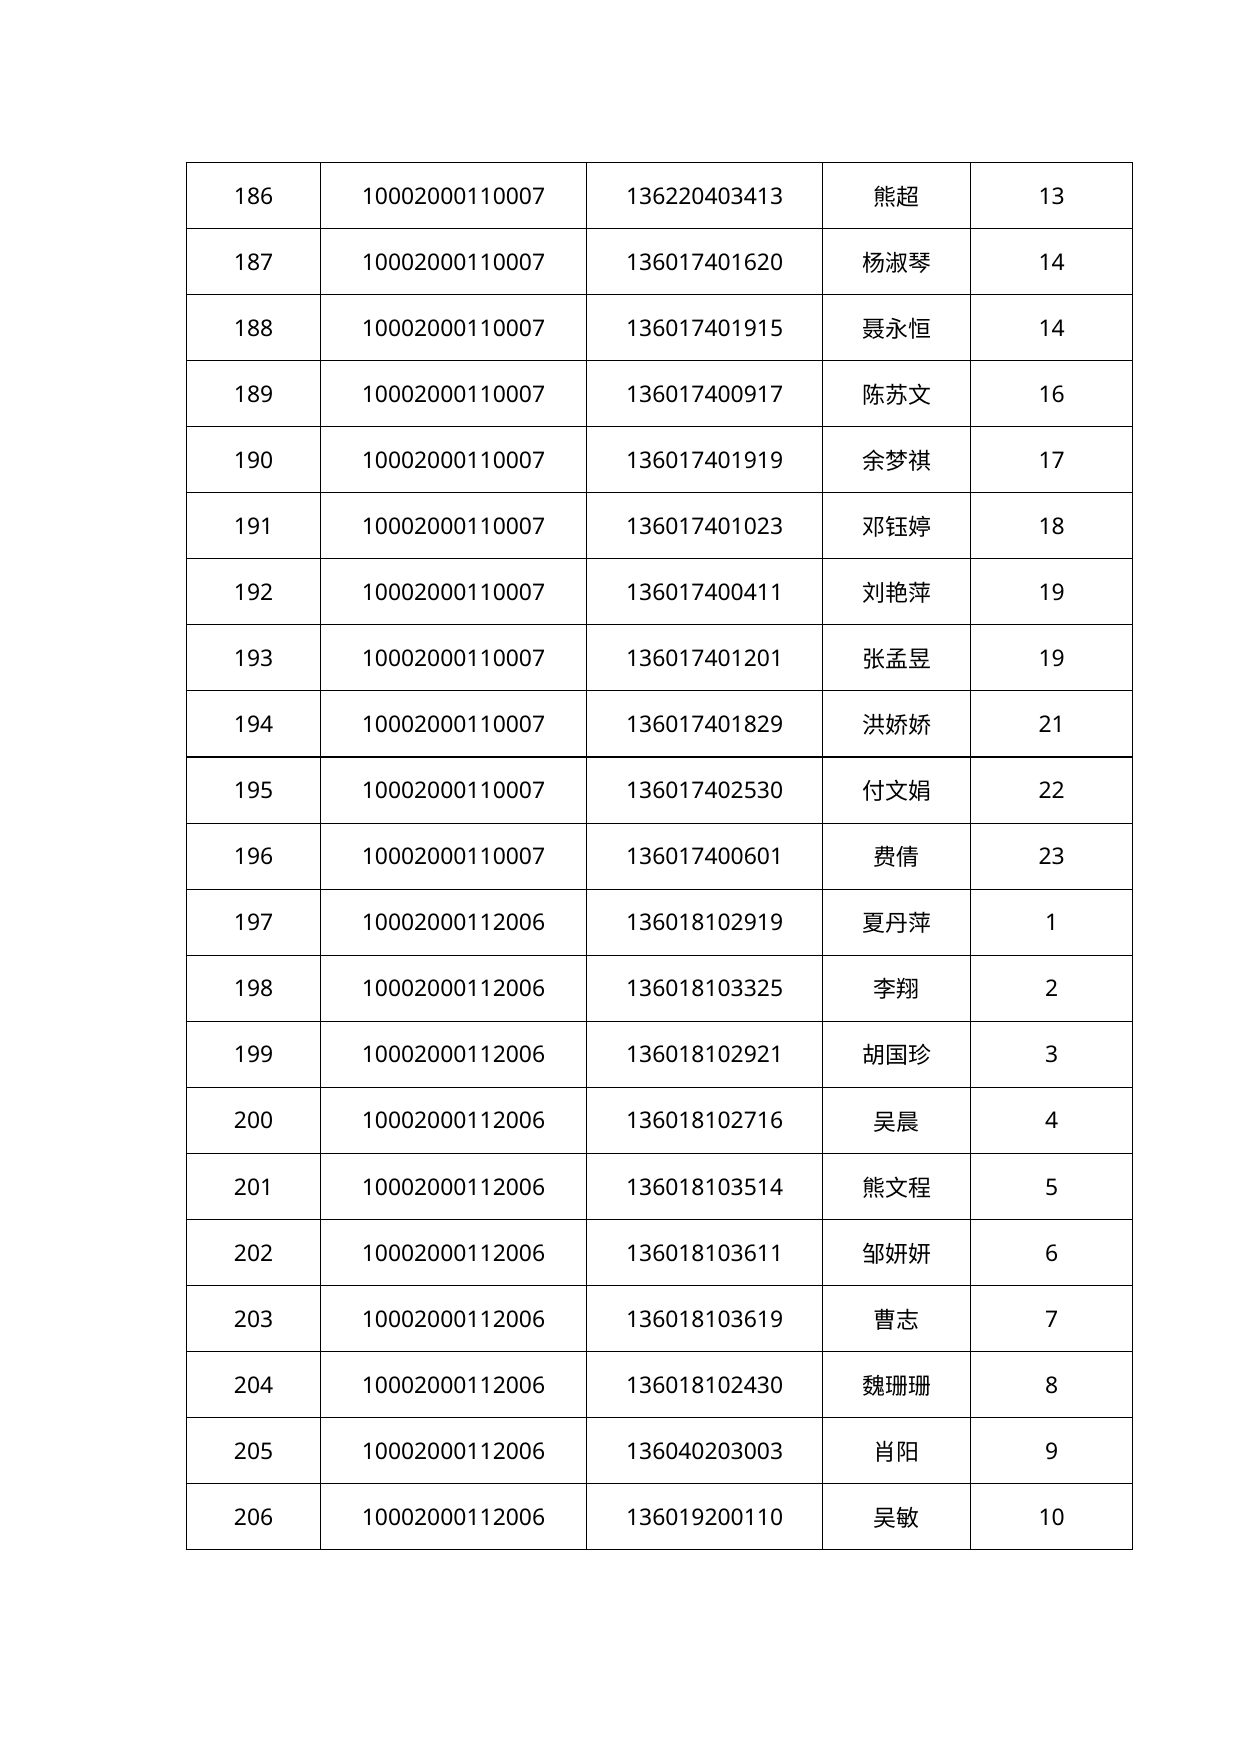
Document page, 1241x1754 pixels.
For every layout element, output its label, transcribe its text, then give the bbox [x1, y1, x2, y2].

table_cell 188 [187, 295, 320, 360]
table_cell 10002000110007 [321, 229, 586, 294]
table_cell 10002000112006 [321, 956, 586, 1021]
table_cell 10002000112006 [321, 1352, 586, 1417]
table_cell 199 [187, 1022, 320, 1087]
table_cell 136018102919 [587, 890, 822, 954]
table_cell 10002000112006 [321, 1286, 586, 1351]
table_cell 196 [187, 824, 320, 888]
table_cell 136017401919 [587, 427, 822, 492]
table_cell 136018103611 [587, 1220, 822, 1285]
table_cell 5 [971, 1154, 1132, 1219]
table_cell 136018103514 [587, 1154, 822, 1219]
table_cell 10002000112006 [321, 1484, 586, 1549]
table_cell 邓钰婷 [823, 493, 970, 558]
table_cell 189 [187, 361, 320, 426]
table_cell 熊文程 [823, 1154, 970, 1219]
table_cell 肖阳 [823, 1418, 970, 1483]
table_cell 21 [971, 691, 1132, 756]
table_cell 2 [971, 956, 1132, 1021]
table_cell 10002000110007 [321, 559, 586, 624]
table_cell 22 [971, 758, 1132, 822]
table_cell 聂永恒 [823, 295, 970, 360]
table_cell 136017401620 [587, 229, 822, 294]
table_cell 李翔 [823, 956, 970, 1021]
table_cell 刘艳萍 [823, 559, 970, 624]
table_cell 3 [971, 1022, 1132, 1087]
table_cell 136017401023 [587, 493, 822, 558]
table_cell 136017400411 [587, 559, 822, 624]
table_cell 10002000110007 [321, 427, 586, 492]
table_cell 8 [971, 1352, 1132, 1417]
table_cell 熊超 [823, 163, 970, 228]
table_cell 10002000112006 [321, 1220, 586, 1285]
table_cell 136040203003 [587, 1418, 822, 1483]
table_cell 费倩 [823, 824, 970, 888]
table_cell 张孟昱 [823, 625, 970, 690]
table_cell 10002000112006 [321, 1418, 586, 1483]
table_cell 杨淑琴 [823, 229, 970, 294]
table_cell 191 [187, 493, 320, 558]
table_cell 136220403413 [587, 163, 822, 228]
table_cell 9 [971, 1418, 1132, 1483]
table_cell 204 [187, 1352, 320, 1417]
table_cell 6 [971, 1220, 1132, 1285]
table_cell 付文娟 [823, 758, 970, 822]
table_cell 136018102430 [587, 1352, 822, 1417]
table_cell 136017402530 [587, 758, 822, 822]
table_cell 邹妍妍 [823, 1220, 970, 1285]
table_cell 10 [971, 1484, 1132, 1549]
table_cell 193 [187, 625, 320, 690]
table_cell 136018103325 [587, 956, 822, 1021]
table_cell 10002000110007 [321, 824, 586, 888]
table_cell 136017401201 [587, 625, 822, 690]
table_cell 胡国珍 [823, 1022, 970, 1087]
table_cell 198 [187, 956, 320, 1021]
table_cell 186 [187, 163, 320, 228]
table_cell 136018103619 [587, 1286, 822, 1351]
table_cell 195 [187, 758, 320, 822]
table_cell 夏丹萍 [823, 890, 970, 954]
table_cell 4 [971, 1088, 1132, 1153]
table_cell 10002000112006 [321, 1154, 586, 1219]
table_cell 14 [971, 295, 1132, 360]
table_cell 1 [971, 890, 1132, 954]
table_cell 10002000112006 [321, 890, 586, 954]
table_cell 洪娇娇 [823, 691, 970, 756]
table_cell 190 [187, 427, 320, 492]
table_cell 7 [971, 1286, 1132, 1351]
table_cell 10002000110007 [321, 758, 586, 822]
table_cell 曹志 [823, 1286, 970, 1351]
table_cell 10002000110007 [321, 493, 586, 558]
table_cell 19 [971, 625, 1132, 690]
table_cell 17 [971, 427, 1132, 492]
table_cell 10002000110007 [321, 163, 586, 228]
table_cell 197 [187, 890, 320, 954]
table_cell 206 [187, 1484, 320, 1549]
table_cell 余梦祺 [823, 427, 970, 492]
table_cell 吴晨 [823, 1088, 970, 1153]
table_cell 14 [971, 229, 1132, 294]
table_cell 10002000110007 [321, 361, 586, 426]
table_cell 200 [187, 1088, 320, 1153]
table_cell 201 [187, 1154, 320, 1219]
table_cell 136017401915 [587, 295, 822, 360]
table_cell 136017400601 [587, 824, 822, 888]
table_cell 205 [187, 1418, 320, 1483]
table_cell 23 [971, 824, 1132, 888]
table_cell 136018102716 [587, 1088, 822, 1153]
table_cell 18 [971, 493, 1132, 558]
table_cell 10002000110007 [321, 691, 586, 756]
table_cell 194 [187, 691, 320, 756]
table_cell 202 [187, 1220, 320, 1285]
table_cell 16 [971, 361, 1132, 426]
table_cell 10002000112006 [321, 1088, 586, 1153]
table_cell 魏珊珊 [823, 1352, 970, 1417]
table_cell 136019200110 [587, 1484, 822, 1549]
table_cell 192 [187, 559, 320, 624]
table_cell 136017401829 [587, 691, 822, 756]
table_cell 136018102921 [587, 1022, 822, 1087]
table_cell 203 [187, 1286, 320, 1351]
table_cell 10002000110007 [321, 295, 586, 360]
table_cell 陈苏文 [823, 361, 970, 426]
table_cell 136017400917 [587, 361, 822, 426]
table_cell 10002000112006 [321, 1022, 586, 1087]
table_cell 19 [971, 559, 1132, 624]
table_cell 吴敏 [823, 1484, 970, 1549]
table_cell 187 [187, 229, 320, 294]
table_cell 10002000110007 [321, 625, 586, 690]
table_cell 13 [971, 163, 1132, 228]
